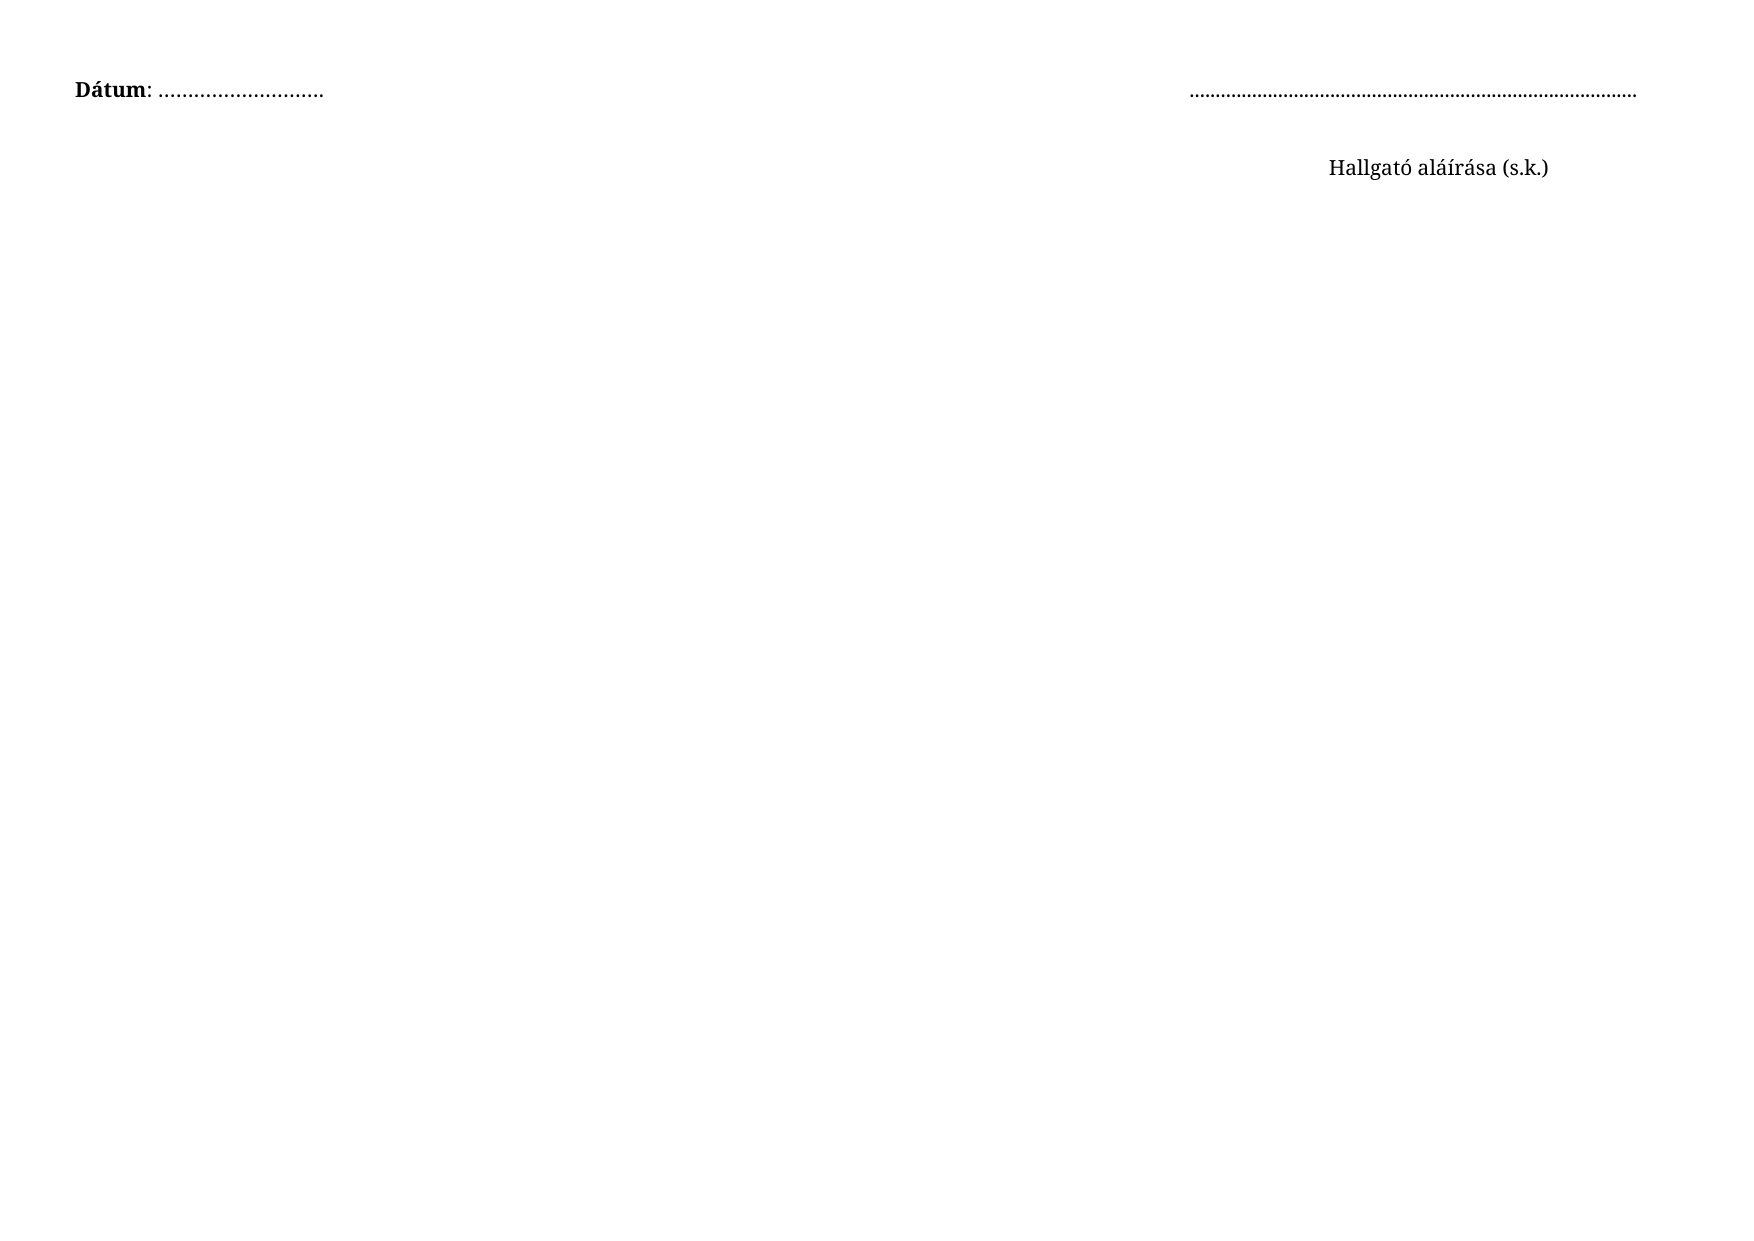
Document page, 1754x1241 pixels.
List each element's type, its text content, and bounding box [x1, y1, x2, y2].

text Hallgató aláírása (s.k.) [1329, 153, 1679, 181]
text Dátum: ………………………. ...................................................................................... [75, 75, 1679, 134]
